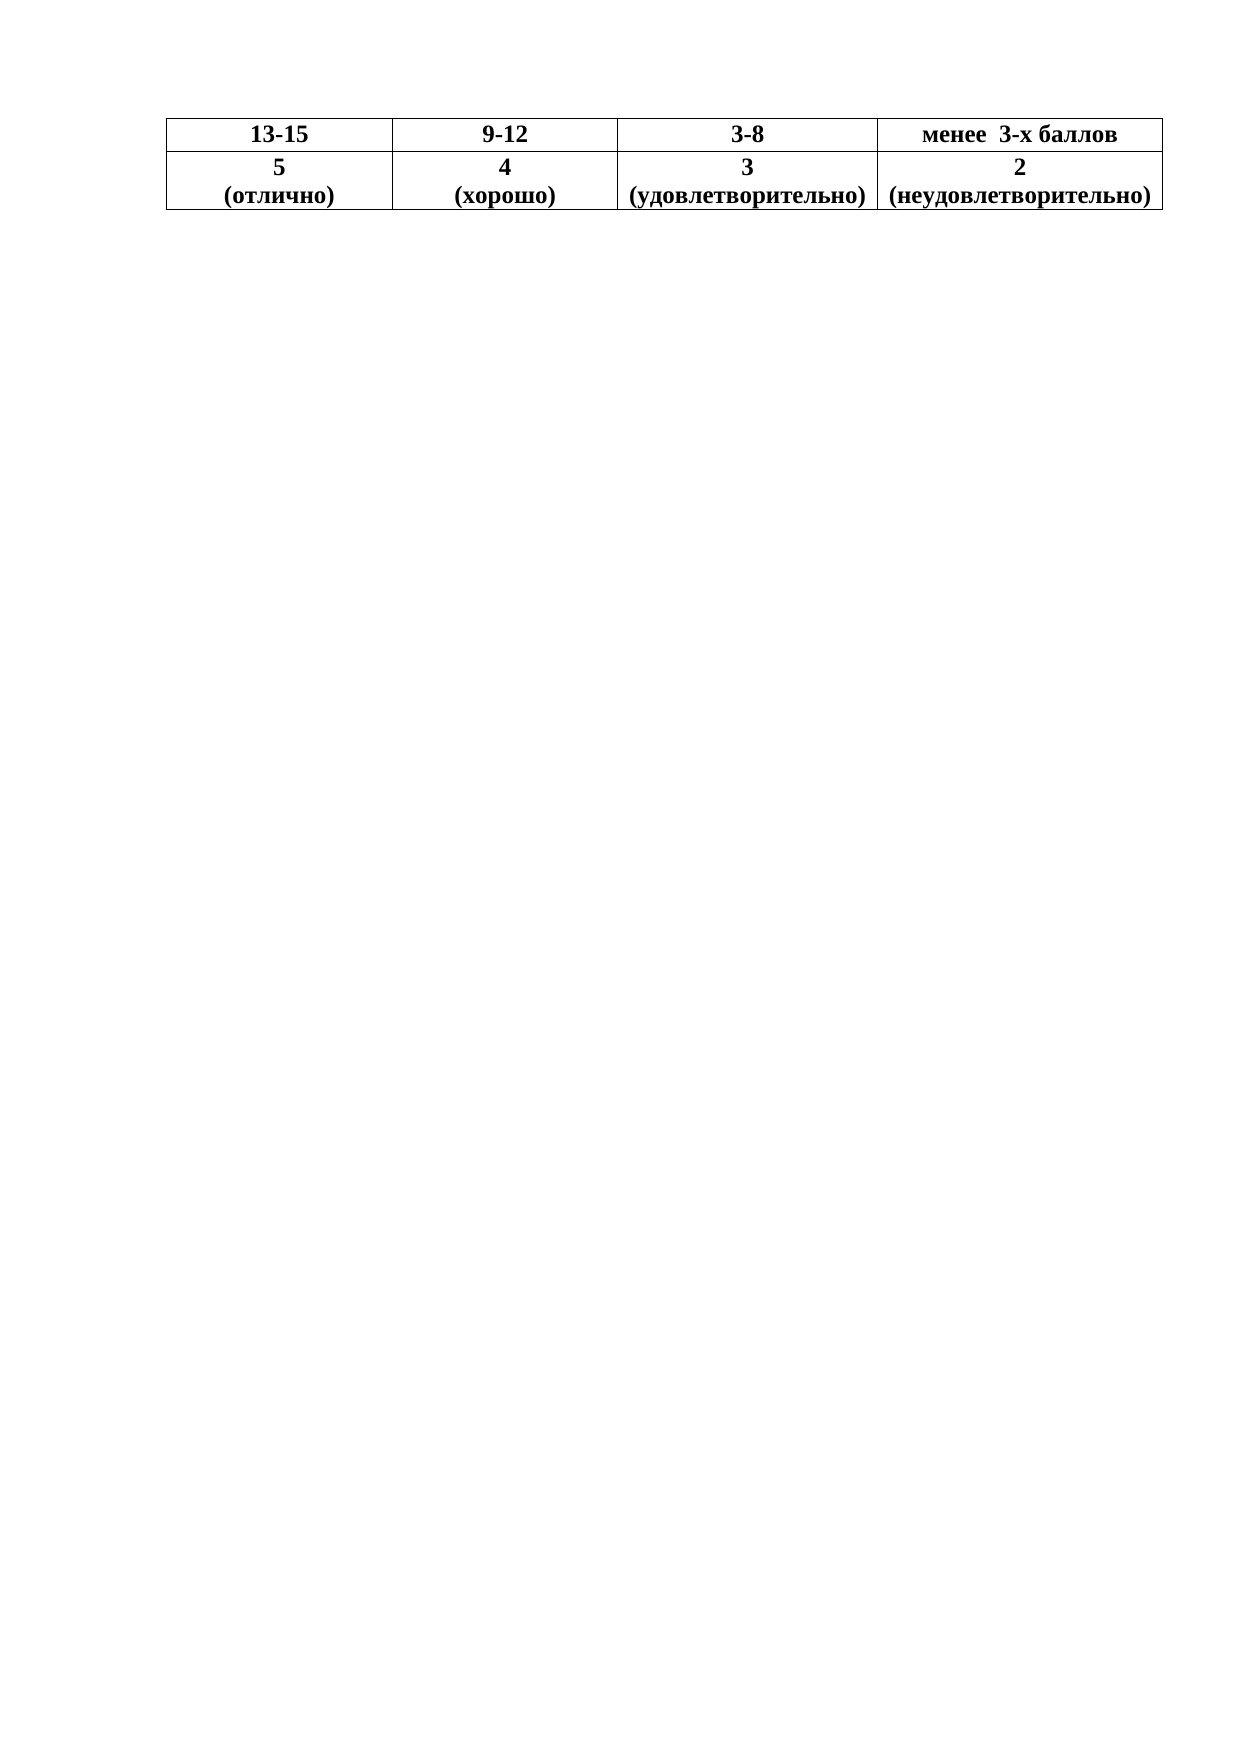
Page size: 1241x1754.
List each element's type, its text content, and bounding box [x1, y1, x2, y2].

table_cell 4 (хорошо) [393, 152, 617, 209]
table_header 9-12 [393, 119, 617, 151]
table_header 13-15 [167, 119, 392, 151]
table_cell 2 (неудовлетворительно) [878, 152, 1162, 209]
table_header 3-8 [618, 119, 877, 151]
table_cell 5 (отлично) [167, 152, 392, 209]
table_header менее 3-х баллов [878, 119, 1162, 151]
table_cell 3 (удовлетворительно) [618, 152, 877, 209]
